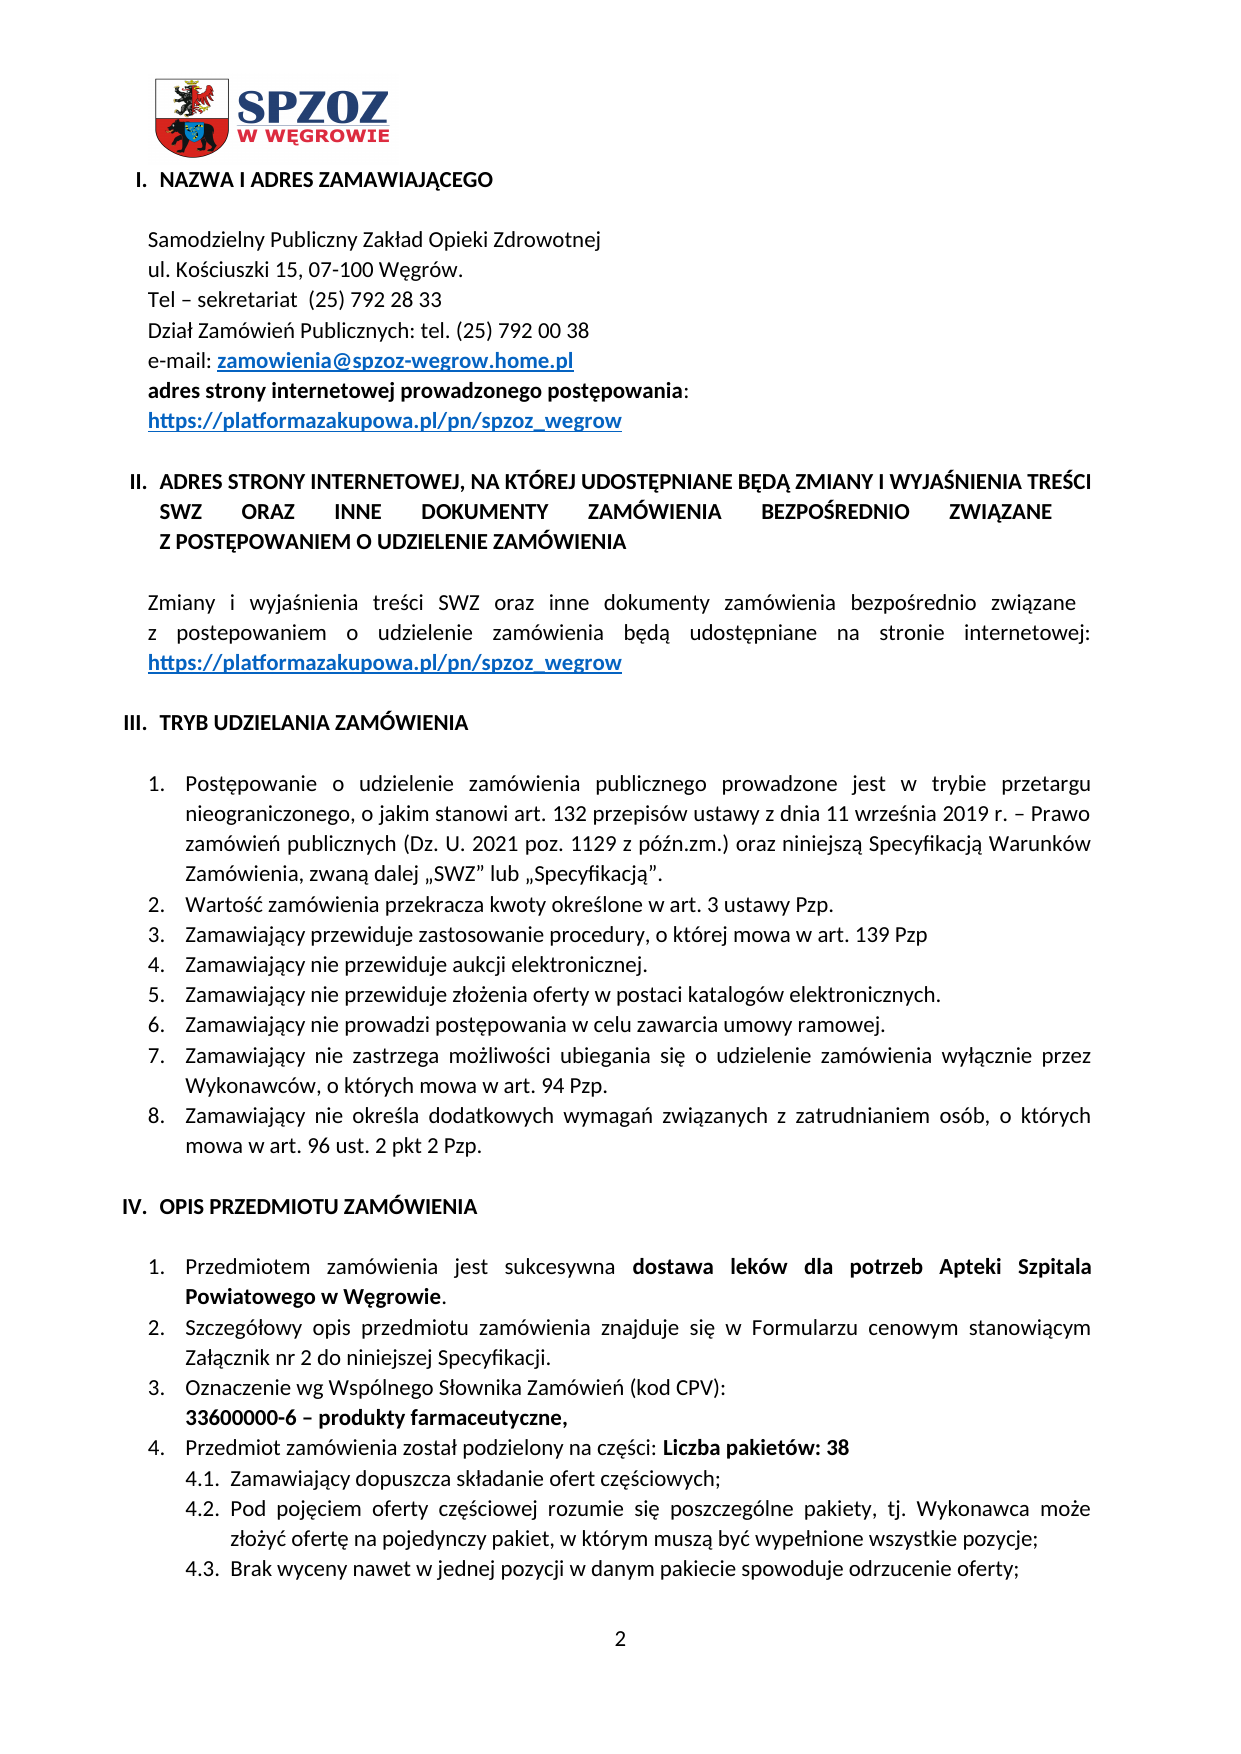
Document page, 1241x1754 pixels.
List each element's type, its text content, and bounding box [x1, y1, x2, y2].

list Szczegółowy opis przedmiotu zamówienia znajduje się w Formularzu cenowym stanowiącym Załącznik nr 2 do niniejszej Specyfikacji. [148, 1313, 1093, 1371]
list Brak wyceny nawet w jednej pozycji w danym pakiecie spowoduje odrzucenie oferty; [185, 1554, 1093, 1582]
text Tel – sekretariat (25) 792 28 33 [148, 286, 1093, 314]
list Zamawiający nie prowadzi postępowania w celu zawarcia umowy ramowej. [148, 1011, 1093, 1039]
list TRYB UDZIELANIA ZAMÓWIENIA [148, 708, 1093, 737]
picture [147, 73, 400, 165]
list Zamawiający nie określa dodatkowych wymagań związanych z zatrudnianiem osób, o których mowa w art. 96 ust. 2 pkt 2 Pzp. [148, 1101, 1093, 1159]
list Oznaczenie wg Wspólnego Słownika Zamówień (kod CPV): [148, 1373, 1093, 1401]
text ul. Kościuszki 15, 07-100 Węgrów. [148, 255, 1093, 283]
text e-mail: zamowienia@spzoz-wegrow.home.pl [148, 346, 1093, 374]
list ADRES STRONY INTERNETOWEJ, NA KTÓREJ UDOSTĘPNIANE BĘDĄ ZMIANY I WYJAŚNIENIA TREŚCI SWZ ORAZ INNE DOKUMENTY ZAMÓWIENIA BEZPOŚREDNIO ZWIĄZANE Z POSTĘPOWANIEM O UDZIELENIE ZAMÓWIENIA [148, 467, 1093, 555]
list Wartość zamówienia przekracza kwoty określone w art. 3 ustawy Pzp. [148, 890, 1093, 918]
list OPIS PRZEDMIOTU ZAMÓWIENIA [148, 1192, 1093, 1220]
list 33600000-6 – produkty farmaceutyczne, [185, 1403, 1093, 1431]
list Zamawiający nie zastrzega możliwości ubiegania się o udzielenie zamówienia wyłącznie przez Wykonawców, o których mowa w art. 94 Pzp. [148, 1041, 1093, 1099]
text Samodzielny Publiczny Zakład Opieki Zdrowotnej [148, 225, 1093, 253]
text adres strony internetowej prowadzonego postępowania: [148, 376, 1093, 404]
list Przedmiot zamówienia został podzielony na części: Liczba pakietów: 38 [148, 1433, 1093, 1462]
text https://platformazakupowa.pl/pn/spzoz_wegrow [148, 406, 1093, 434]
list NAZWA I ADRES ZAMAWIAJĄCEGO [148, 165, 1093, 193]
list Zamawiający dopuszcza składanie ofert częściowych; [185, 1464, 1093, 1492]
list Zamawiający nie przewiduje aukcji elektronicznej. [148, 950, 1093, 978]
list Przedmiotem zamówienia jest sukcesywna dostawa leków dla potrzeb Apteki Szpitala Powiatowego w Węgrowie. [148, 1252, 1093, 1311]
text Zmiany i wyjaśnienia treści SWZ oraz inne dokumenty zamówienia bezpośrednio związane z postepowaniem o udzielenie zamówienia będą udostępniane na stronie internetowej: https://platformazakupowa.pl/pn/spzoz_wegrow [148, 588, 1093, 676]
text Dział Zamówień Publicznych: tel. (25) 792 00 38 [148, 316, 1093, 344]
list Zamawiający przewiduje zastosowanie procedury, o której mowa w art. 139 Pzp [148, 920, 1093, 948]
list Zamawiający nie przewiduje złożenia oferty w postaci katalogów elektronicznych. [148, 980, 1093, 1008]
list Postępowanie o udzielenie zamówienia publicznego prowadzone jest w trybie przetargu nieograniczonego, o jakim stanowi art. 132 przepisów ustawy z dnia 11 września 2019 r. – Prawo zamówień publicznych (Dz. U. 2021 poz. 1129 z późn.zm.) oraz niniejszą Specyfikacją Warunków Zamówienia, zwaną dalej „SWZ” lub „Specyfikacją”. [148, 769, 1093, 888]
list Pod pojęciem oferty częściowej rozumie się poszczególne pakiety, tj. Wykonawca może złożyć ofertę na pojedynczy pakiet, w którym muszą być wypełnione wszystkie pozycje; [185, 1494, 1093, 1552]
